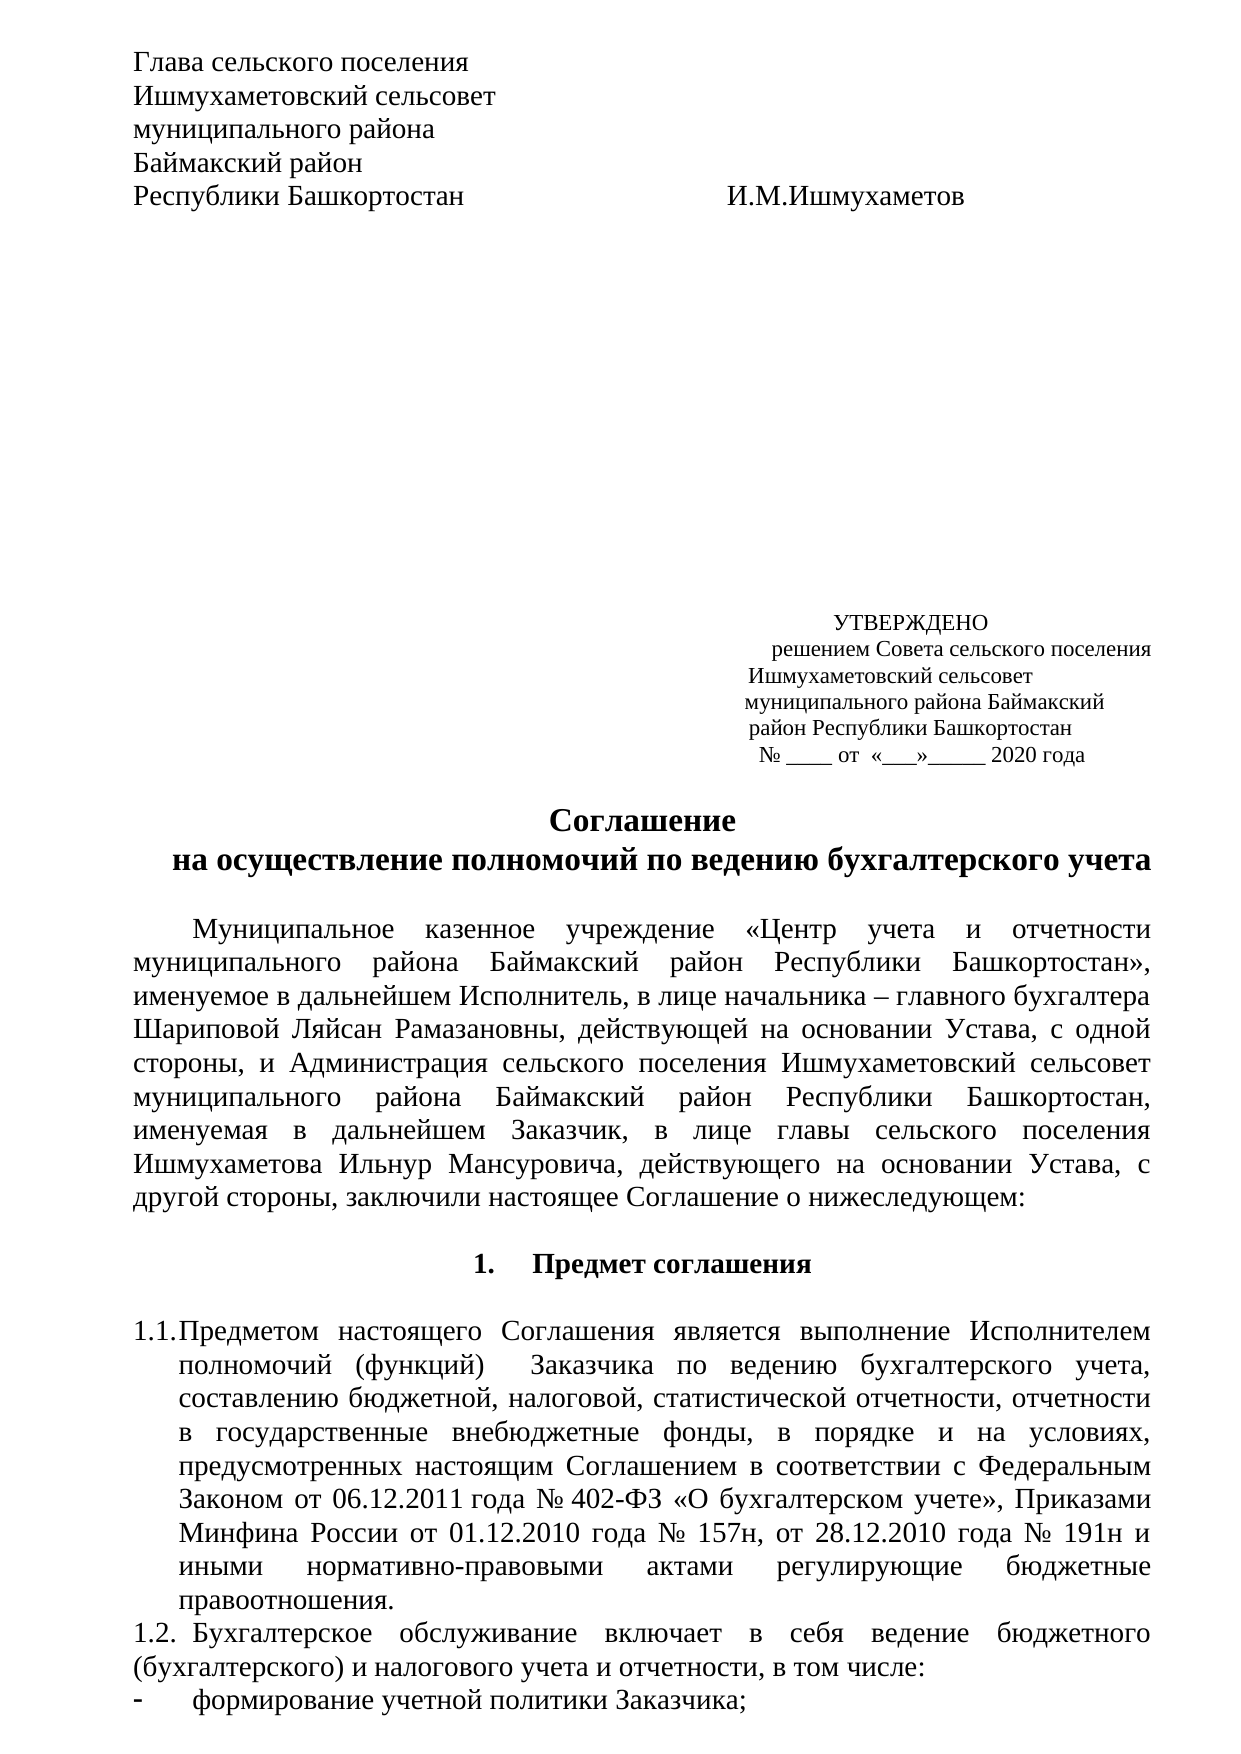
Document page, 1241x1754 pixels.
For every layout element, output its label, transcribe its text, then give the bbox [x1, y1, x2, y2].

text решением Совета сельского поселения [133, 635, 1152, 662]
text Республики Башкортостан И.М.Ишмухаметов [133, 178, 1152, 212]
text Соглашение [133, 801, 1152, 839]
list Предметом настоящего Соглашения является выполнение Исполнителем полномочий (функций) Заказчика по ведению бухгалтерского учета, составлению бюджетной, налоговой, статистической отчетности, отчетности в государственные внебюджетные фонды, в порядке и на условиях, предусмотренных настоящим Соглашением в соответствии с Федеральным Законом от 06.12.2011 года № 402-ФЗ «О бухгалтерском учете», Приказами Минфина России от 01.12.2010 года № 157н, от 28.12.2010 года № 191н и иными нормативно-правовыми актами регулирующие бюджетные правоотношения. [133, 1313, 1152, 1615]
list Бухгалтерское обслуживание включает в себя ведение бюджетного (бухгалтерского) и налогового учета и отчетности, в том числе: [133, 1615, 1152, 1682]
text Баймакский район [133, 145, 1152, 178]
text Глава сельского поселения [133, 44, 1152, 78]
text район Республики Башкортостан [133, 714, 1152, 741]
text муниципального района [133, 111, 1152, 145]
text Ишмухаметовский сельсовет [133, 78, 1152, 111]
text муниципального района Баймакский [133, 688, 1152, 714]
list Предмет соглашения [133, 1246, 1152, 1280]
text УТВЕРЖДЕНО [133, 609, 1152, 635]
list формирование учетной политики Заказчика; [133, 1682, 1152, 1716]
text № ____ от «___»_____ 2020 года [133, 741, 1152, 767]
text Муниципальное казенное учреждение «Центр учета и отчетности муниципального района Баймакский район Республики Башкортостан», именуемое в дальнейшем Исполнитель, в лице начальника – главного бухгалтера Шариповой Ляйсан Рамазановны, действующей на основании Устава, с одной стороны, и Администрация сельского поселения Ишмухаметовский сельсовет муниципального района Баймакский район Республики Башкортостан, именуемая в дальнейшем Заказчик, в лице главы сельского поселения Ишмухаметова Ильнур Мансуровича, действующего на основании Устава, с другой стороны, заключили настоящее Соглашение о нижеследующем: [133, 911, 1152, 1213]
text на осуществление полномочий по ведению бухгалтерского учета [133, 839, 1152, 877]
text Ишмухаметовский сельсовет [133, 662, 1152, 688]
